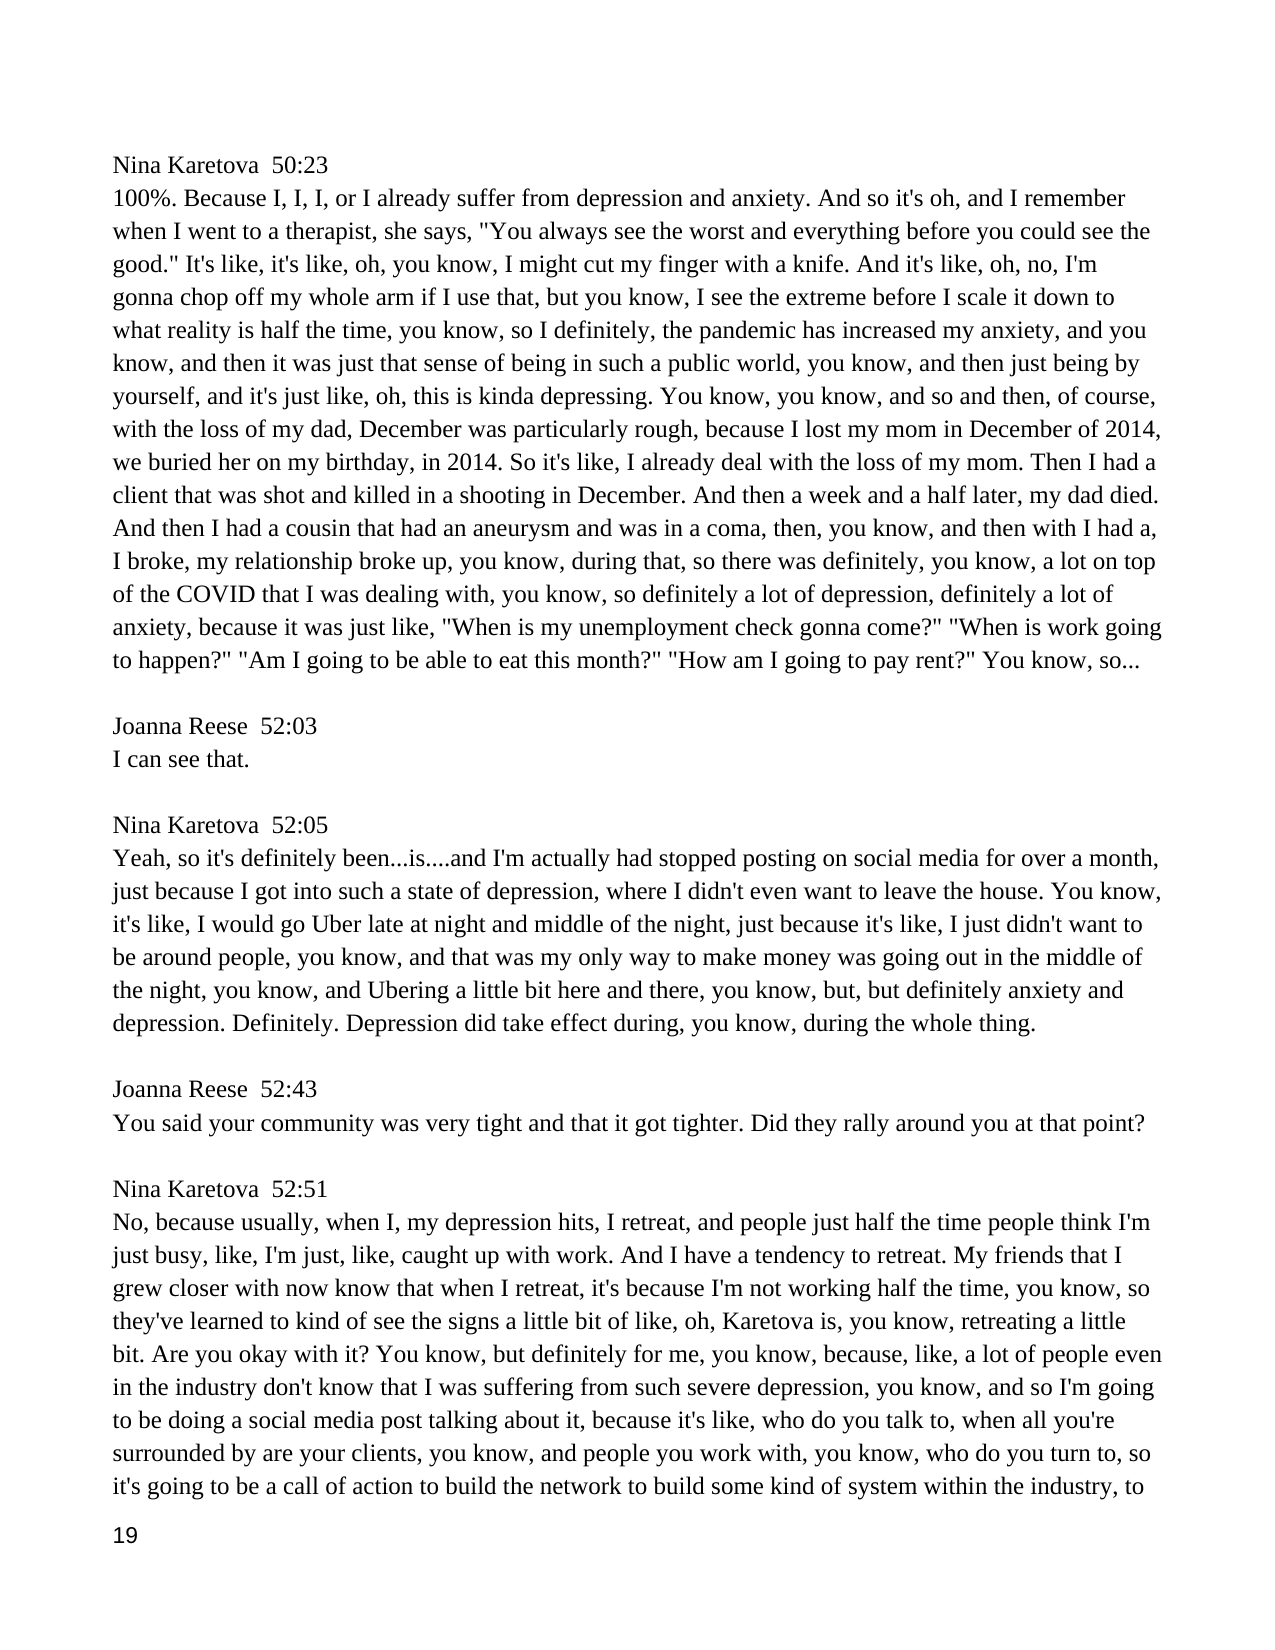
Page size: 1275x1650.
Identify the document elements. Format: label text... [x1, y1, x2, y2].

text 100%. Because I, I, I, or I already suffer from depression and anxiety. And so it's oh, and I remember when I went to a therapist, she says, "You always see the worst and everything before you could see the good." It's like, it's like, oh, you know, I might cut my finger with a knife. And it's like, oh, no, I'm gonna chop off my whole arm if I use that, but you know, I see the extreme before I scale it down to what reality is half the time, you know, so I definitely, the pandemic has increased my anxiety, and you know, and then it was just that sense of being in such a public world, you know, and then just being by yourself, and it's just like, oh, this is kinda depressing. You know, you know, and so and then, of course, with the loss of my dad, December was particularly rough, because I lost my mom in December of 2014, we buried her on my birthday, in 2014. So it's like, I already deal with the loss of my mom. Then I had a client that was shot and killed in a shooting in December. And then a week and a half later, my dad died. And then I had a cousin that had an aneurysm and was in a coma, then, you know, and then with I had a, I broke, my relationship broke up, you know, during that, so there was definitely, you know, a lot on top of the COVID that I was dealing with, you know, so definitely a lot of depression, definitely a lot of anxiety, because it was just like, "When is my unemployment check gonna come?" "When is work going to happen?" "Am I going to be able to eat this month?" "How am I going to pay rent?" You know, so... [112, 183, 1162, 674]
text Yeah, so it's definitely been...is....and I'm actually had stopped posting on social media for over a month, just because I got into such a state of depression, where I didn't even want to leave the house. You know, it's like, I would go Uber late at night and middle of the night, just because it's like, I just didn't want to be around people, you know, and that was my only way to make money was going out in the middle of the night, you know, and Ubering a little bit here and there, you know, but, but definitely anxiety and depression. Definitely. Depression did take effect during, you know, during the whole thing. [112, 843, 1162, 1037]
text Joanna Reese 52:43 [112, 1074, 1162, 1103]
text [112, 1207, 1162, 1499]
text Joanna Reese 52:03 [112, 711, 1162, 740]
text You said your community was very tight and that it got tighter. Did they rally around you at that point? [112, 1108, 1162, 1136]
text I can see that. [112, 744, 1162, 773]
text Nina Karetova 50:23 [112, 150, 1162, 179]
text Nina Karetova 52:05 [112, 810, 1162, 839]
text Nina Karetova 52:51 [112, 1174, 1162, 1202]
